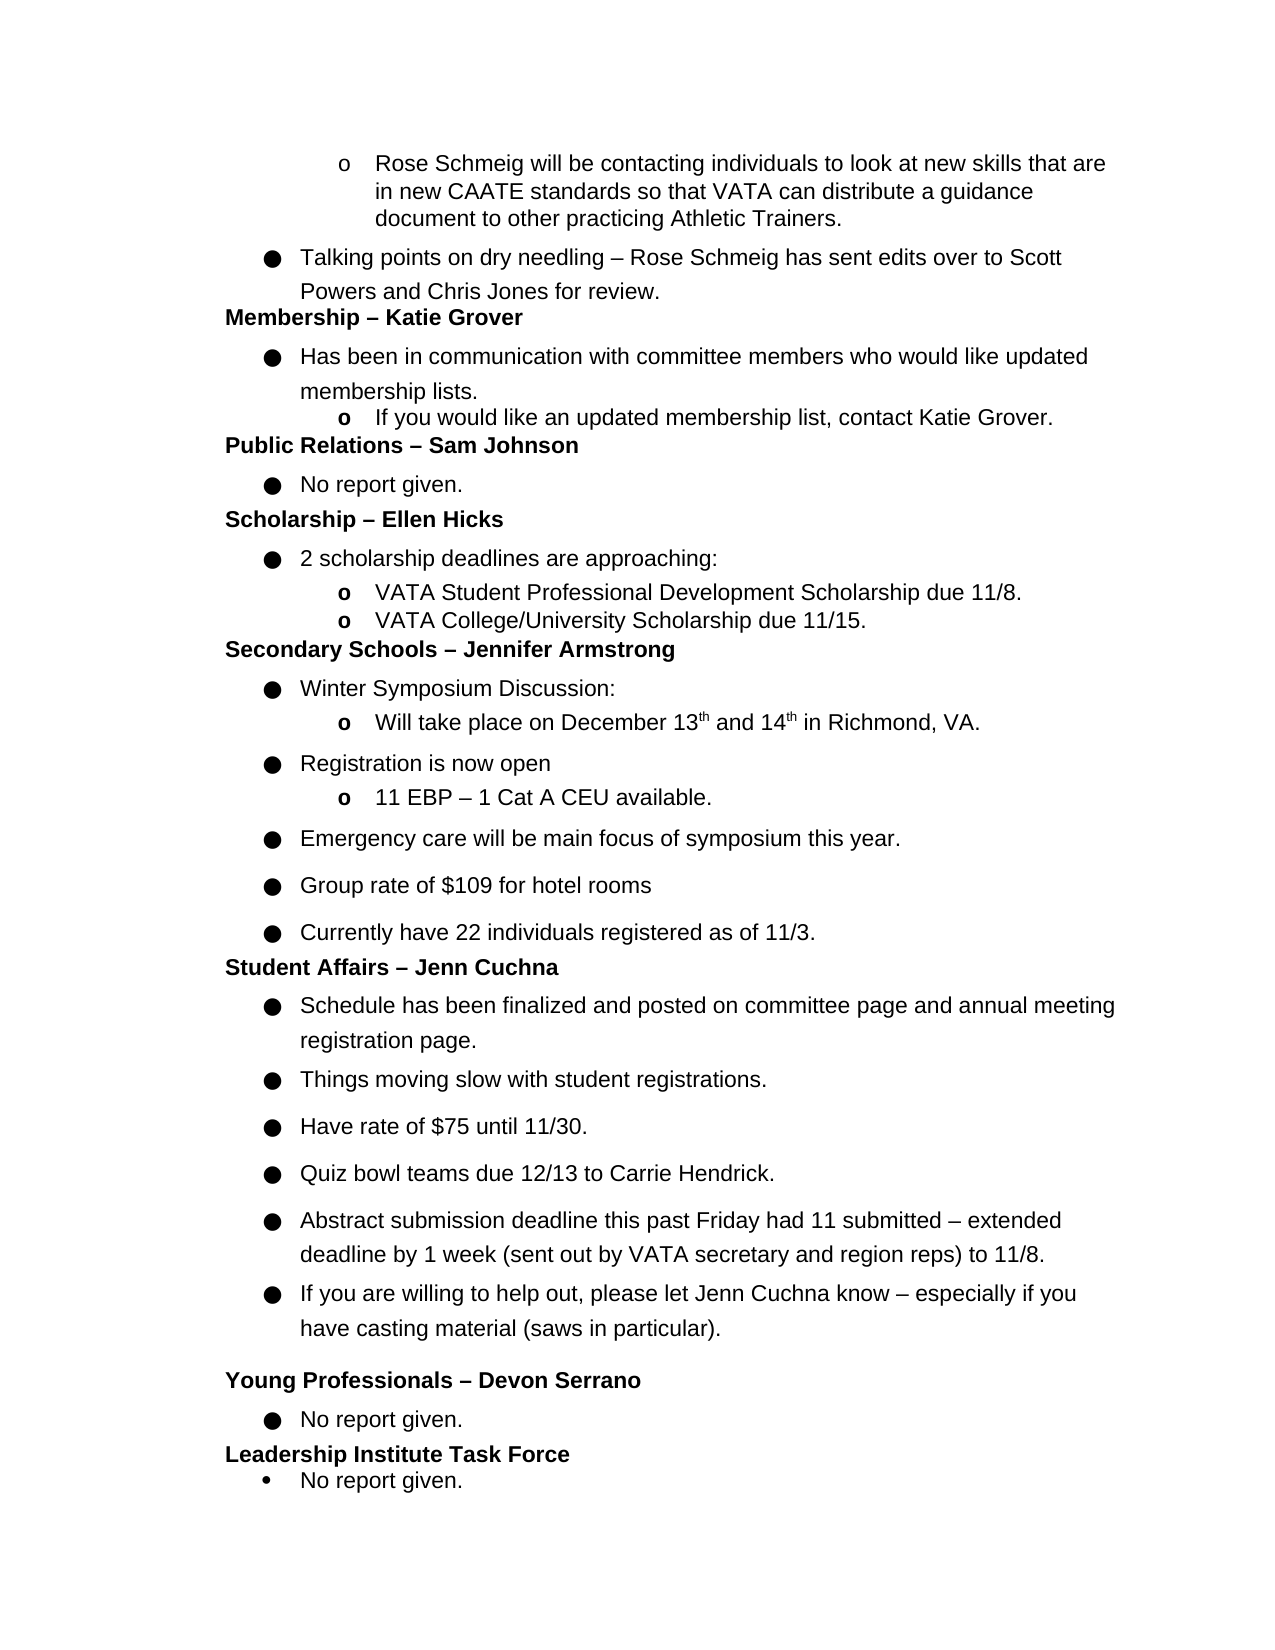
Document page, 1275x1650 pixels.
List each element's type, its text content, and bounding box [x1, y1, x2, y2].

list VATA Student Professional Development Scholarship due 11/8. [337, 579, 1125, 607]
list 11 EBP – 1 Cat A CEU available. [337, 784, 1125, 813]
list Registration is now open [262, 737, 1125, 784]
text Student Affairs – Jenn Cuchna [150, 954, 1125, 980]
list No report given. [262, 1394, 1125, 1441]
list Has been in communication with committee members who would like updated membership lists. [262, 331, 1125, 404]
text Young Professionals – Devon Serrano [150, 1367, 1125, 1394]
list Schedule has been finalized and posted on committee page and annual meeting registration page. [262, 980, 1125, 1053]
list If you are willing to help out, please let Jenn Cuchna know – especially if you have casting material (saws in particular). [262, 1268, 1125, 1341]
list Rose Schmeig will be contacting individuals to look at new skills that are in new CAATE standards so that VATA can distribute a guidance document to other practicing Athletic Trainers. [337, 150, 1125, 231]
list Quiz bowl teams due 12/13 to Carrie Hendrick. [262, 1147, 1125, 1194]
list Winter Symposium Discussion: [262, 662, 1125, 709]
list Emergency care will be main focus of symposium this year. [262, 813, 1125, 860]
list VATA College/University Scholarship due 11/15. [337, 607, 1125, 636]
list Talking points on dry needling – Rose Schmeig has sent edits over to Scott Powers and Chris Jones for review. [262, 231, 1125, 304]
list Will take place on December 13th and 14th in Richmond, VA. [337, 709, 1125, 737]
text Scholarship – Ellen Hicks [150, 506, 1125, 532]
list 2 scholarship deadlines are approaching: [262, 532, 1125, 579]
text Leadership Institute Task Force [225, 1441, 1125, 1467]
list If you would like an updated membership list, contact Katie Grover. [337, 404, 1125, 432]
list Abstract submission deadline this past Friday had 11 submitted – extended deadline by 1 week (sent out by VATA secretary and region reps) to 11/8. [262, 1194, 1125, 1268]
text Public Relations – Sam Johnson [150, 432, 1125, 459]
list Currently have 22 individuals registered as of 11/3. [262, 907, 1125, 954]
list No report given. [262, 459, 1125, 506]
text Membership – Katie Grover [150, 304, 1125, 331]
text Secondary Schools – Jennifer Armstrong [150, 636, 1125, 662]
list Group rate of $109 for hotel rooms [262, 860, 1125, 907]
list Have rate of $75 until 11/30. [262, 1100, 1125, 1147]
list Things moving slow with student registrations. [262, 1053, 1125, 1100]
list No report given. [262, 1467, 1125, 1493]
